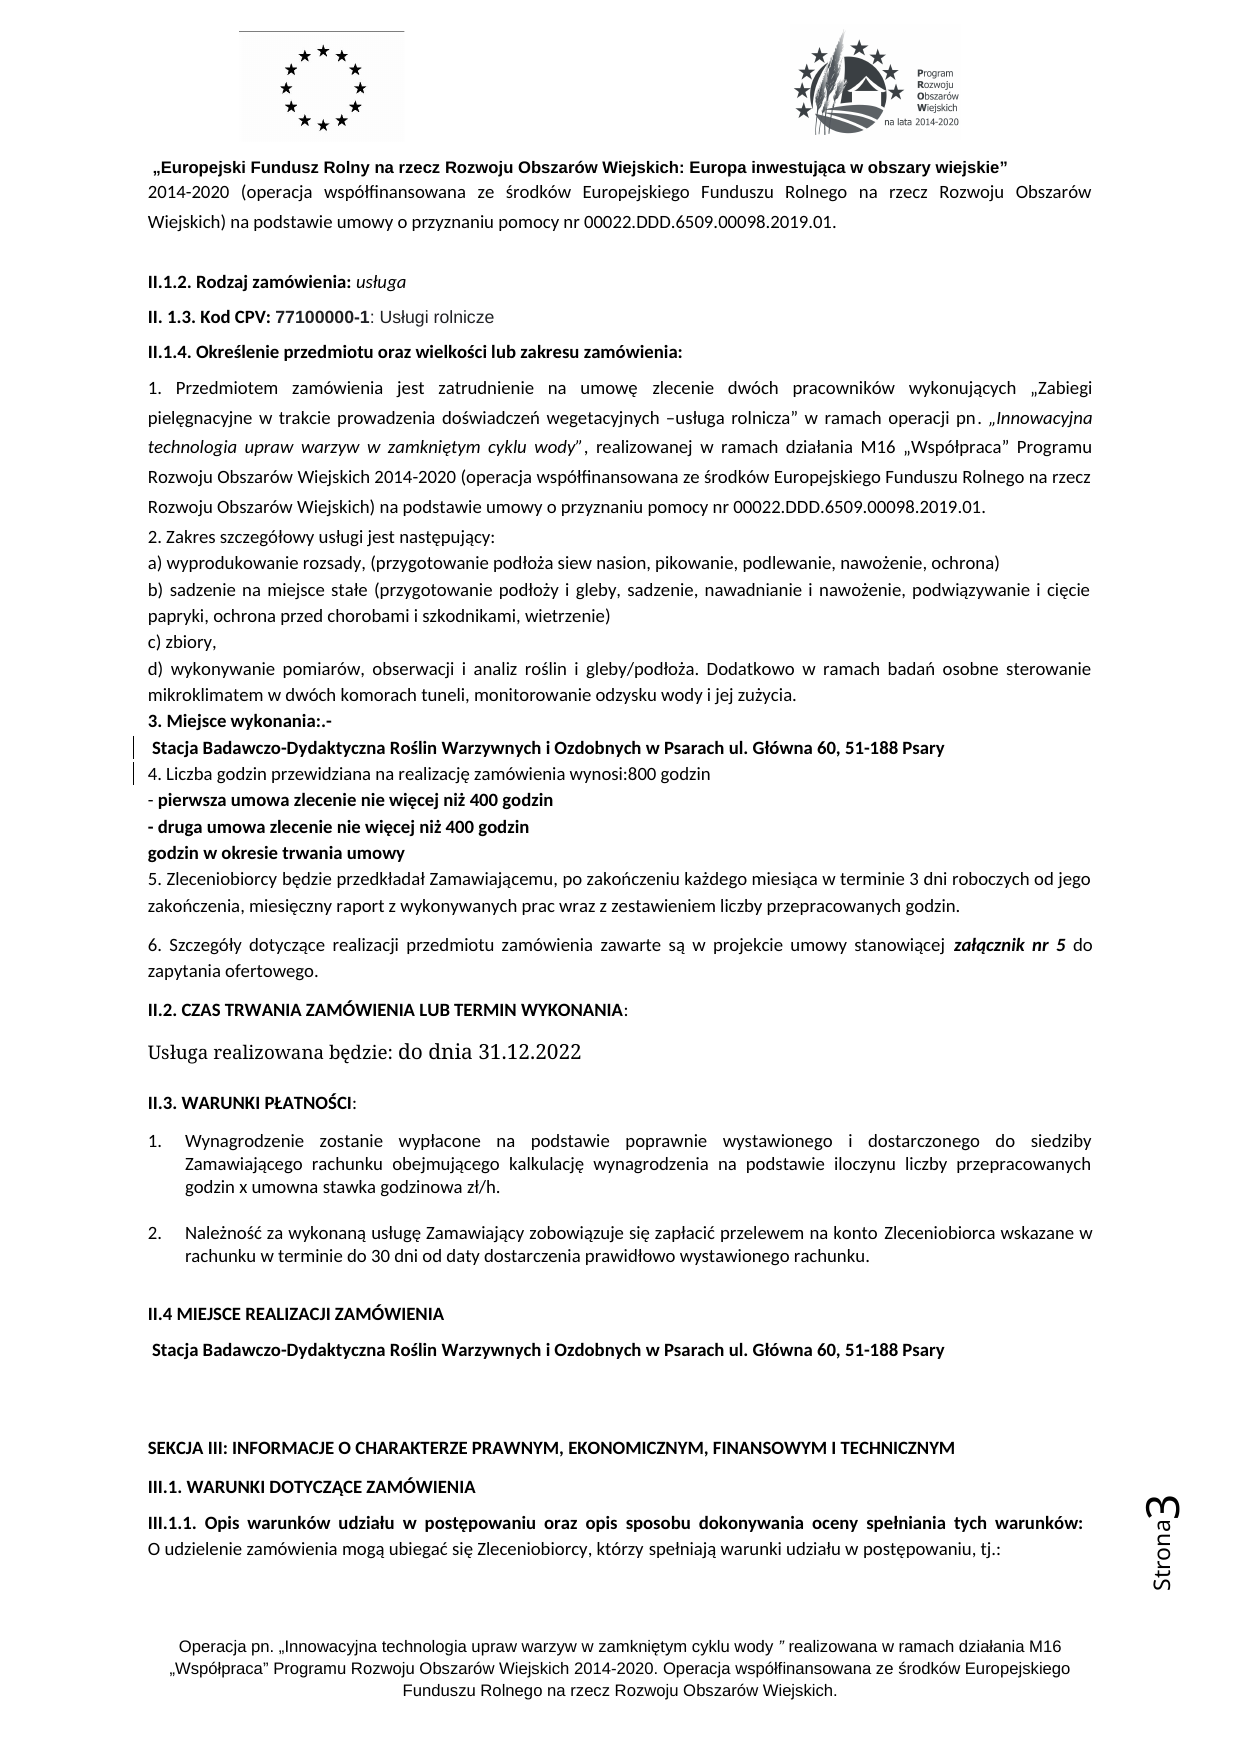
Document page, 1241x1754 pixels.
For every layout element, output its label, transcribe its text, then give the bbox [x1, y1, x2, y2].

text II.1.2. Rodzaj zamówienia: usługa [148, 270, 1093, 293]
text SEKCJA III: INFORMACJE O CHARAKTERZE PRAWNYM, EKONOMICZNYM, FINANSOWYM I TECHNICZNYM [148, 1437, 1093, 1459]
text III.1. WARUNKI DOTYCZĄCE ZAMÓWIENIA [148, 1475, 1093, 1498]
text II.2. CZAS TRWANIA ZAMÓWIENIA LUB TERMIN WYKONANIA: [148, 998, 1093, 1021]
text 2. Zakres szczegółowy usługi jest następujący: [148, 525, 1093, 548]
text II.3. WARUNKI PŁATNOŚCI: [148, 1091, 1093, 1114]
text Usługa realizowana będzie: do dnia 31.12.2022 [148, 1037, 1093, 1065]
text II. 1.3. Kod CPV: 77100000-1: Usługi rolnicze [148, 305, 1093, 328]
text II.4 MIEJSCE REALIZACJI ZAMÓWIENIA [148, 1303, 1093, 1326]
text - druga umowa zlecenie nie więcej niż 400 godzin [148, 815, 1093, 838]
picture [789, 24, 962, 140]
text 6. Szczegóły dotyczące realizacji przedmiotu zamówienia zawarte są w projekcie umowy stanowiącej załącznik nr 5 do zapytania ofertowego. [148, 933, 1093, 982]
text III.1.1. Opis warunków udziału w postępowaniu oraz opis sposobu dokonywania oceny spełniania tych warunków: O udzielenie zamówienia mogą ubiegać się Zleceniobiorcy, którzy spełniają warunki udziału w postępowaniu, tj.: [148, 1511, 1093, 1560]
text - pierwsza umowa zlecenie nie więcej niż 400 godzin [148, 788, 1093, 811]
picture [238, 31, 405, 142]
list Wynagrodzenie zostanie wypłacone na podstawie poprawnie wystawionego i dostarczonego do siedziby Zamawiającego rachunku obejmującego kalkulację wynagrodzenia na podstawie iloczynu liczby przepracowanych godzin x umowna stawka godzinowa zł/h. [148, 1130, 1093, 1198]
text 1. Przedmiotem zamówienia jest zatrudnienie na umowę zlecenie dwóch pracowników wykonujących „Zabiegi pielęgnacyjne w trakcie prowadzenia doświadczeń wegetacyjnych –usługa rolnicza” w ramach operacji pn. „Innowacyjna technologia upraw warzyw w zamkniętym cyklu wody”, realizowanej w ramach działania M16 „Współpraca” Programu Rozwoju Obszarów Wiejskich 2014-2020 (operacja współfinansowana ze środków Europejskiego Funduszu Rolnego na rzecz Rozwoju Obszarów Wiejskich) na podstawie umowy o przyznaniu pomocy nr 00022.DDD.6509.00098.2019.01. [148, 376, 1093, 518]
subtitle 3. Miejsce wykonania:.- [148, 709, 1093, 732]
text 4. Liczba godzin przewidziana na realizację zamówienia wynosi:800 godzin [148, 762, 1093, 785]
text b) sadzenie na miejsce stałe (przygotowanie podłoży i gleby, sadzenie, nawadnianie i nawożenie, podwiązywanie i cięcie papryki, ochrona przed chorobami i szkodnikami, wietrzenie) [148, 578, 1093, 627]
text 5. Zleceniobiorcy będzie przedkładał Zamawiającemu, po zakończeniu każdego miesiąca w terminie 3 dni roboczych od jego zakończenia, miesięczny raport z wykonywanych prac wraz z zestawieniem liczby przepracowanych godzin. [148, 868, 1093, 917]
text godzin w okresie trwania umowy [148, 841, 1093, 864]
subtitle Stacja Badawczo-Dydaktyczna Roślin Warzywnych i Ozdobnych w Psarach ul. Główna 60, 51-188 Psary [148, 736, 1093, 759]
text a) wyprodukowanie rozsady, (przygotowanie podłoża siew nasion, pikowanie, podlewanie, nawożenie, ochrona) [148, 551, 1093, 574]
text c) zbiory, [148, 630, 1093, 653]
subtitle Stacja Badawczo-Dydaktyczna Roślin Warzywnych i Ozdobnych w Psarach ul. Główna 60, 51-188 Psary [148, 1338, 1093, 1361]
list Należność za wykonaną usługę Zamawiający zobowiązuje się zapłacić przelewem na konto Zleceniobiorca wskazane w rachunku w terminie do 30 dni od daty dostarczenia prawidłowo wystawionego rachunku. [148, 1221, 1093, 1267]
text II.1.4. Określenie przedmiotu oraz wielkości lub zakresu zamówienia: [148, 341, 1093, 363]
text d) wykonywanie pomiarów, obserwacji i analiz roślin i gleby/podłoża. Dodatkowo w ramach badań osobne sterowanie mikroklimatem w dwóch komorach tuneli, monitorowanie odzysku wody i jej zużycia. [148, 657, 1093, 706]
